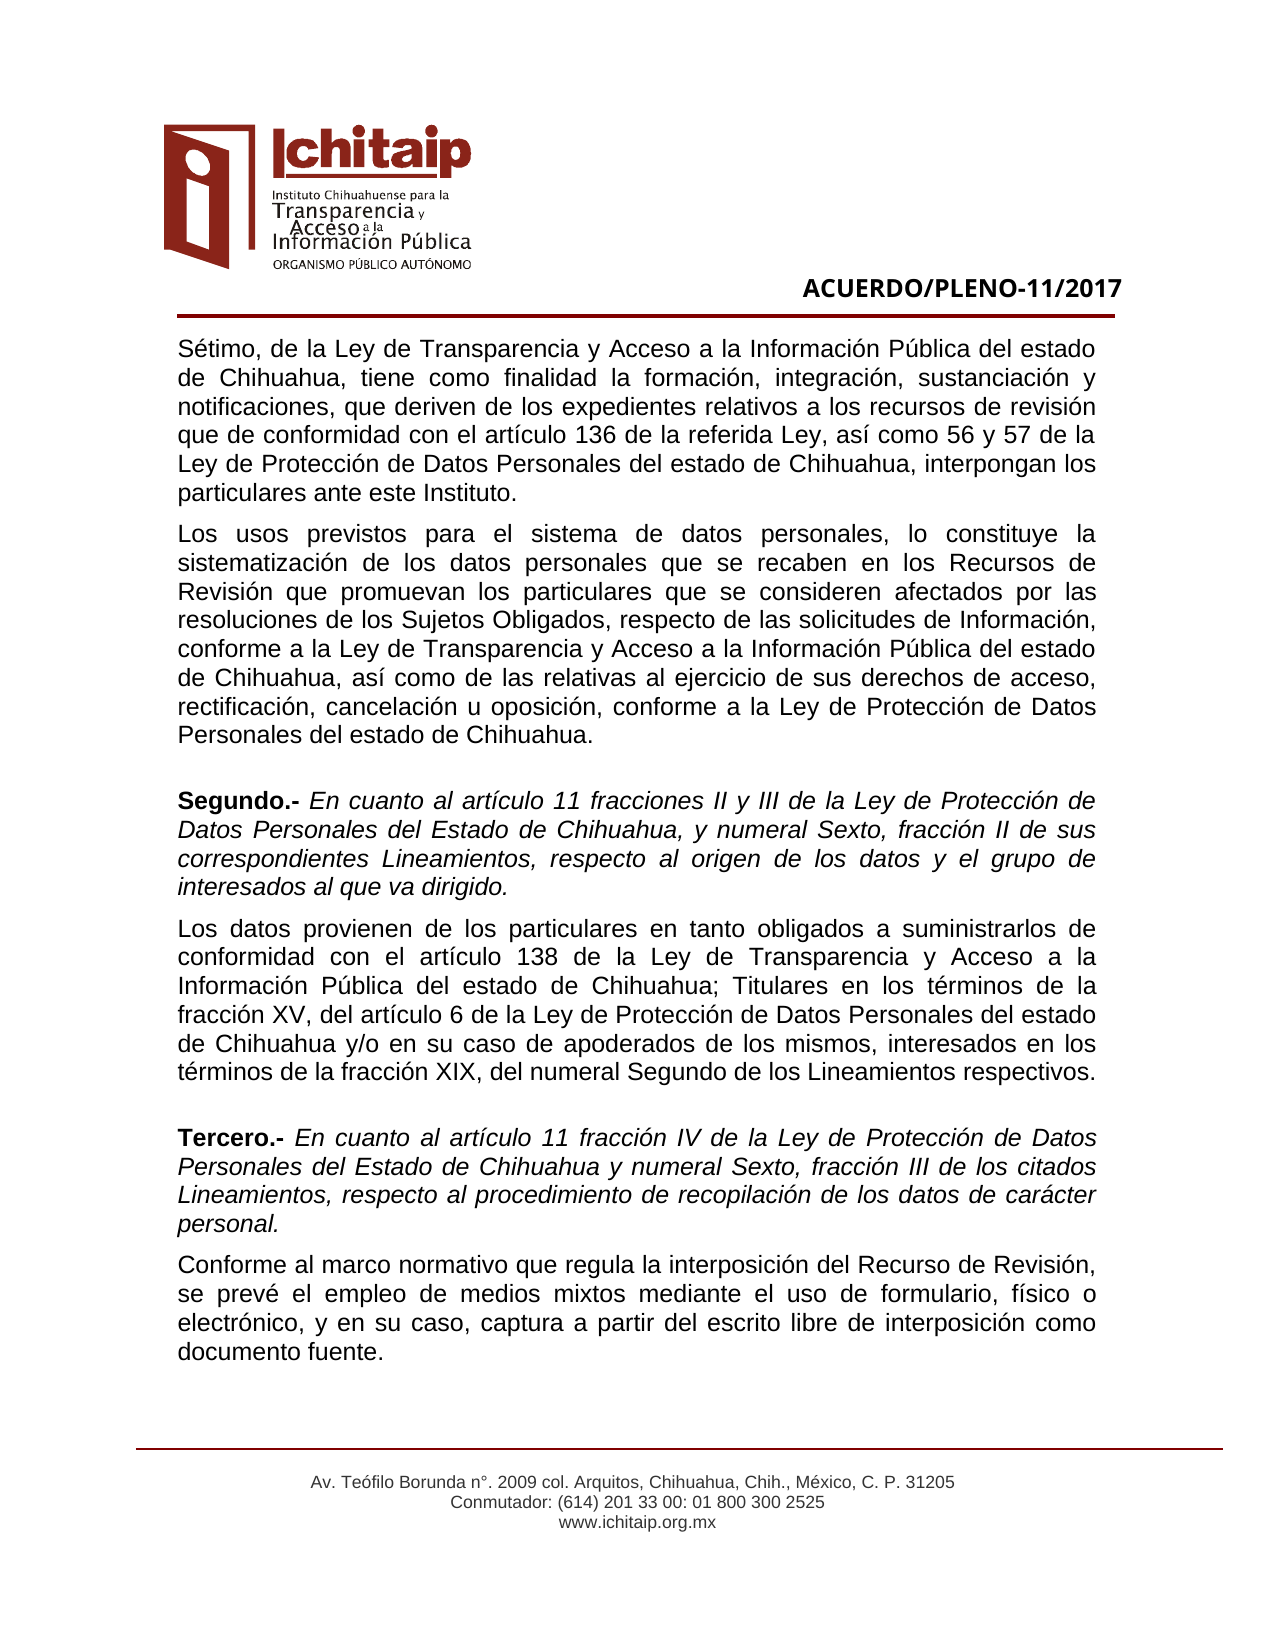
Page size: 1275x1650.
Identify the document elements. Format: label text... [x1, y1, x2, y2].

text Los datos provienen de los particulares en tanto obligados a suministrarlos de conformidad con el artículo 138 de la Ley de Transparencia y Acceso a la Información Pública del estado de Chihuahua; Titulares en los términos de la fracción XV, del artículo 6 de la Ley de Protección de Datos Personales del estado de Chihuahua y/o en su caso de apoderados de los mismos, interesados en los términos de la fracción XIX, del numeral Segundo de los Lineamientos respectivos. [177, 913, 1098, 1086]
text Segundo.- En cuanto al artículo 11 fracciones II y III de la Ley de Protección de Datos Personales del Estado de Chihuahua, y numeral Sexto, fracción II de sus correspondientes Lineamientos, respecto al origen de los datos y el grupo de interesados al que va dirigido. [177, 786, 1098, 901]
text Conforme al marco normativo que regula la interposición del Recurso de Revisión, se prevé el empleo de medios mixtos mediante el uso de formulario, físico o electrónico, y en su caso, captura a partir del escrito libre de interposición como documento fuente. [177, 1251, 1098, 1366]
text Los usos previstos para el sistema de datos personales, lo constituye la sistematización de los datos personales que se recaben en los Recursos de Revisión que promuevan los particulares que se consideren afectados por las resoluciones de los Sujetos Obligados, respecto de las solicitudes de Información, conforme a la Ley de Transparencia y Acceso a la Información Pública del estado de Chihuahua, así como de las relativas al ejercicio de sus derechos de acceso, rectificación, cancelación u oposición, conforme a la Ley de Protección de Datos Personales del estado de Chihuahua. [177, 519, 1098, 749]
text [177, 334, 1098, 506]
text Tercero.- En cuanto al artículo 11 fracción IV de la Ley de Protección de Datos Personales del Estado de Chihuahua y numeral Sexto, fracción III de los citados Lineamientos, respecto al procedimiento de recopilación de los datos de carácter personal. [177, 1123, 1098, 1238]
